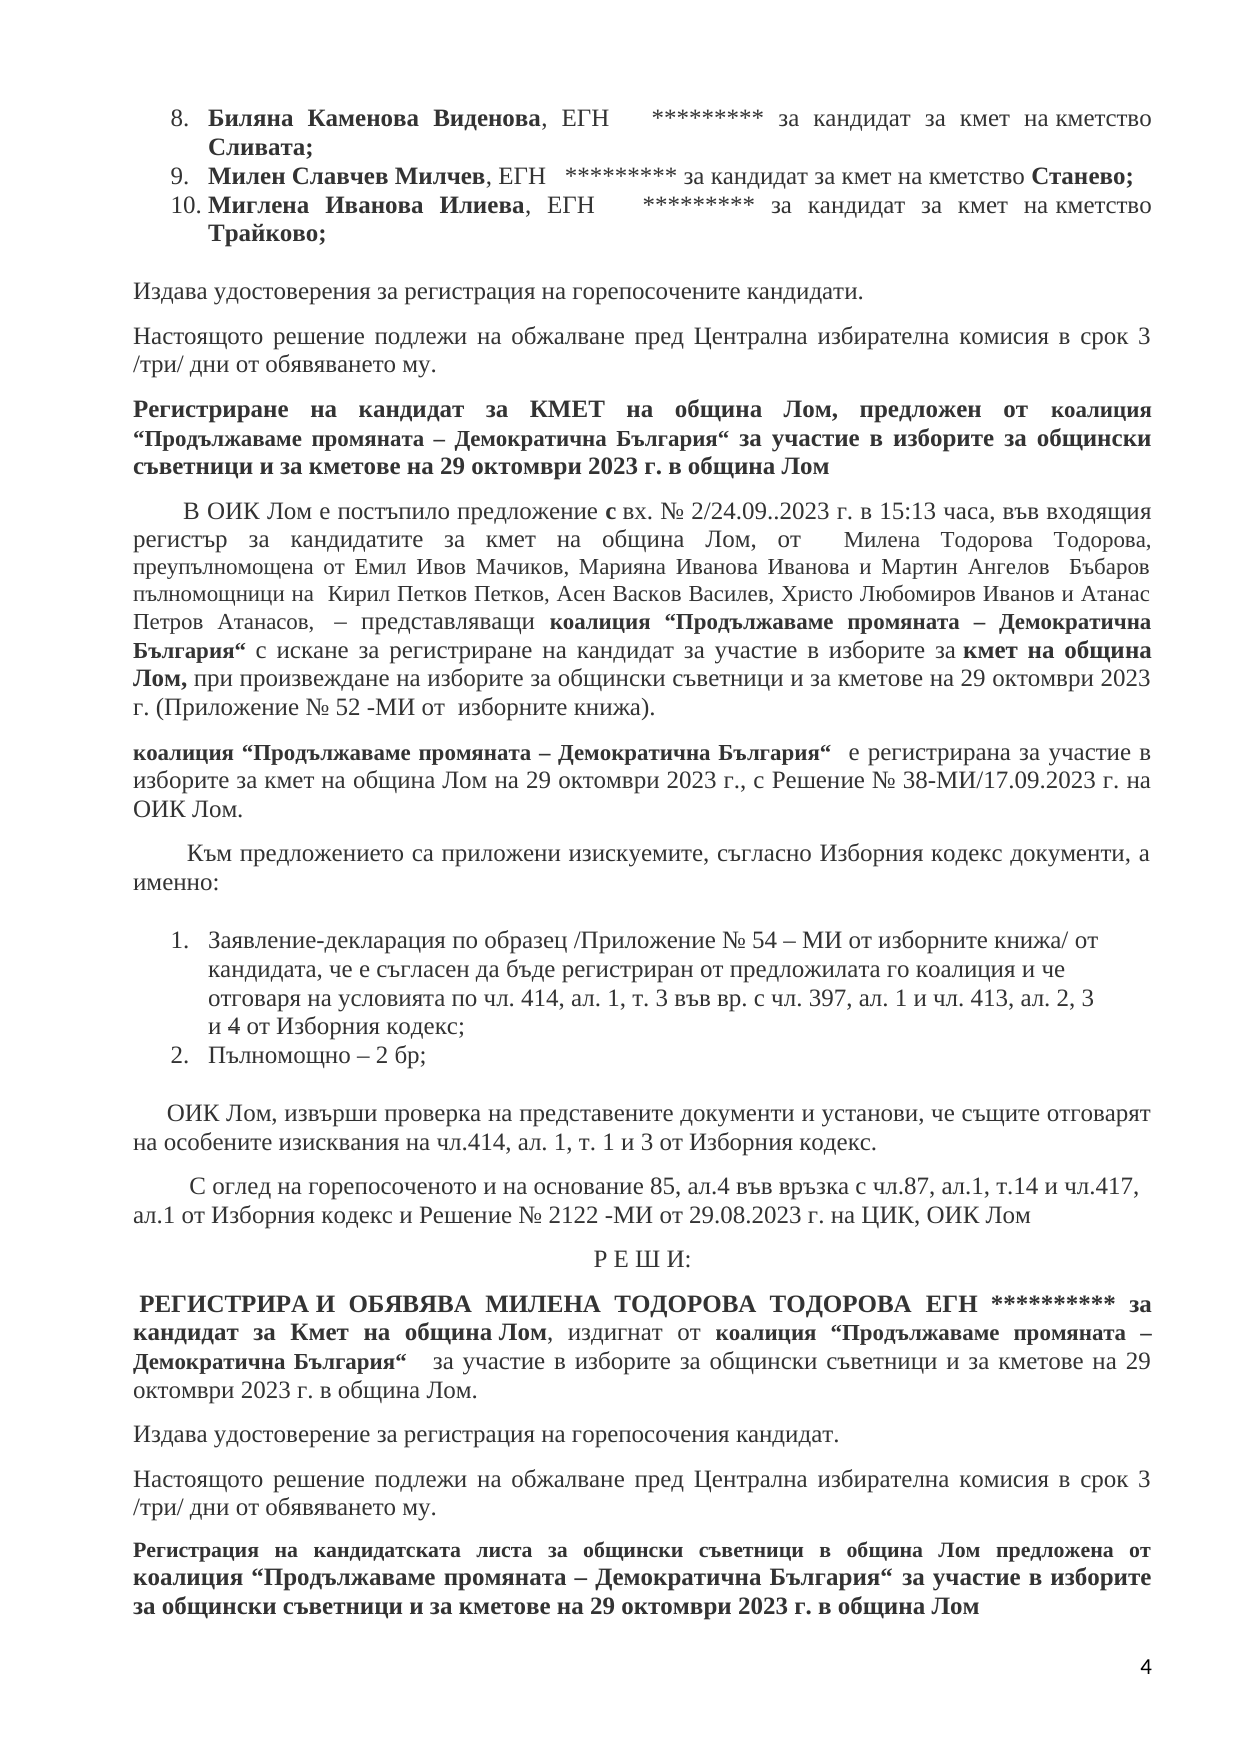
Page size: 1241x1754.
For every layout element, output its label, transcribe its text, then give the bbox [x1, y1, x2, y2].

list Милен Славчев Милчев, ЕГН ********* за кандидат за кмет на кметство Станево; [170, 161, 1152, 190]
text Издава удостоверение за регистрация на горепосочения кандидат. [133, 1419, 1152, 1448]
list Пълномощно – 2 бр; [170, 1040, 1152, 1069]
text Настоящото решение подлежи на обжалване пред Централна избирателна комисия в срок 3 /три/ дни от обявяването му. [133, 1464, 1152, 1521]
list Заявление-декларация по образец /Приложение № 54 – МИ от изборните книжа/ от кандидата, че е съгласен да бъде регистриран от предложилата го коалиция и че отговаря на условията по чл. 414, ал. 1, т. 3 във вр. с чл. 397, ал. 1 и чл. 413, ал. 2, 3 и 4 от Изборния кодекс; [170, 925, 1152, 1040]
text С оглед на горепосоченото и на основание 85, ал.4 във връзка с чл.87, ал.1, т.14 и чл.417, ал.1 от Изборния кодекс и Решение № 2122 -МИ от 29.08.2023 г. на ЦИК, ОИК Лом [133, 1171, 1152, 1229]
text Настоящото решение подлежи на обжалване пред Централна избирателна комисия в срок 3 /три/ дни от обявяването му. [133, 321, 1152, 378]
text Издава удостоверения за регистрация на горепосочените кандидати. [133, 276, 1152, 305]
text РЕГИСТРИРА И ОБЯВЯВА МИЛЕНА ТОДОРОВА ТОДОРОВА ЕГН ********** за кандидат за Кмет на община Лом, издигнат от коалиция “Продължаваме промяната – Демократична България“ за участие в изборите за общински съветници и за кметове на 29 октомври 2023 г. в община Лом. [133, 1289, 1152, 1404]
text В ОИК Лом е постъпило предложение с вх. № 2/24.09..2023 г. в 15:13 часа, във входящия регистър за кандидатите за кмет на община Лом, от Милена Тодорова Тодорова, преупълномощена от Емил Ивов Мачиков, Марияна Иванова Иванова и Мартин Ангелов Бъбаров пълномощници на Кирил Петков Петков, Асен Васков Василев, Христо Любомиров Иванов и Атанас Петров Атанасов, – представляващи коалиция “Продължаваме промяната – Демократична България“ с искане за регистриране на кандидат за участие в изборите за кмет на община Лом, при произвеждане на изборите за общински съветници и за кметове на 29 октомври 2023 г. (Приложение № 52 -МИ от изборните книжа). [133, 496, 1152, 721]
text ОИК Лом, извърши проверка на представените документи и установи, че същите отговарят на особените изисквания на чл.414, ал. 1, т. 1 и 3 от Изборния кодекс. [133, 1098, 1152, 1156]
text коалиция “Продължаваме промяната – Демократична България“ е регистрирана за участие в изборите за кмет на община Лом на 29 октомври 2023 г., с Решение № 38-МИ/17.09.2023 г. на ОИК Лом. [133, 737, 1152, 823]
list Миглена Иванова Илиева, ЕГН ********* за кандидат за кмет на кметство Трайково; [170, 190, 1152, 247]
text Регистриране на кандидат за КМЕТ на община Лом, предложен от коалиция “Продължаваме промяната – Демократична България“ за участие в изборите за общински съветници и за кметове на 29 октомври 2023 г. в община Лом [133, 394, 1152, 480]
text Към предложението са приложени изискуемите, съгласно Изборния кодекс документи, а именно: [133, 838, 1152, 896]
text Р Е Ш И: [133, 1244, 1152, 1273]
text Регистрация на кандидатската листа за общински съветници в община Лом предложена от коалиция “Продължаваме промяната – Демократична България“ за участие в изборите за общински съветници и за кметове на 29 октомври 2023 г. в община Лом [133, 1537, 1152, 1619]
list Биляна Каменова Виденова, ЕГН ********* за кандидат за кмет на кметство Сливата; [170, 103, 1152, 161]
